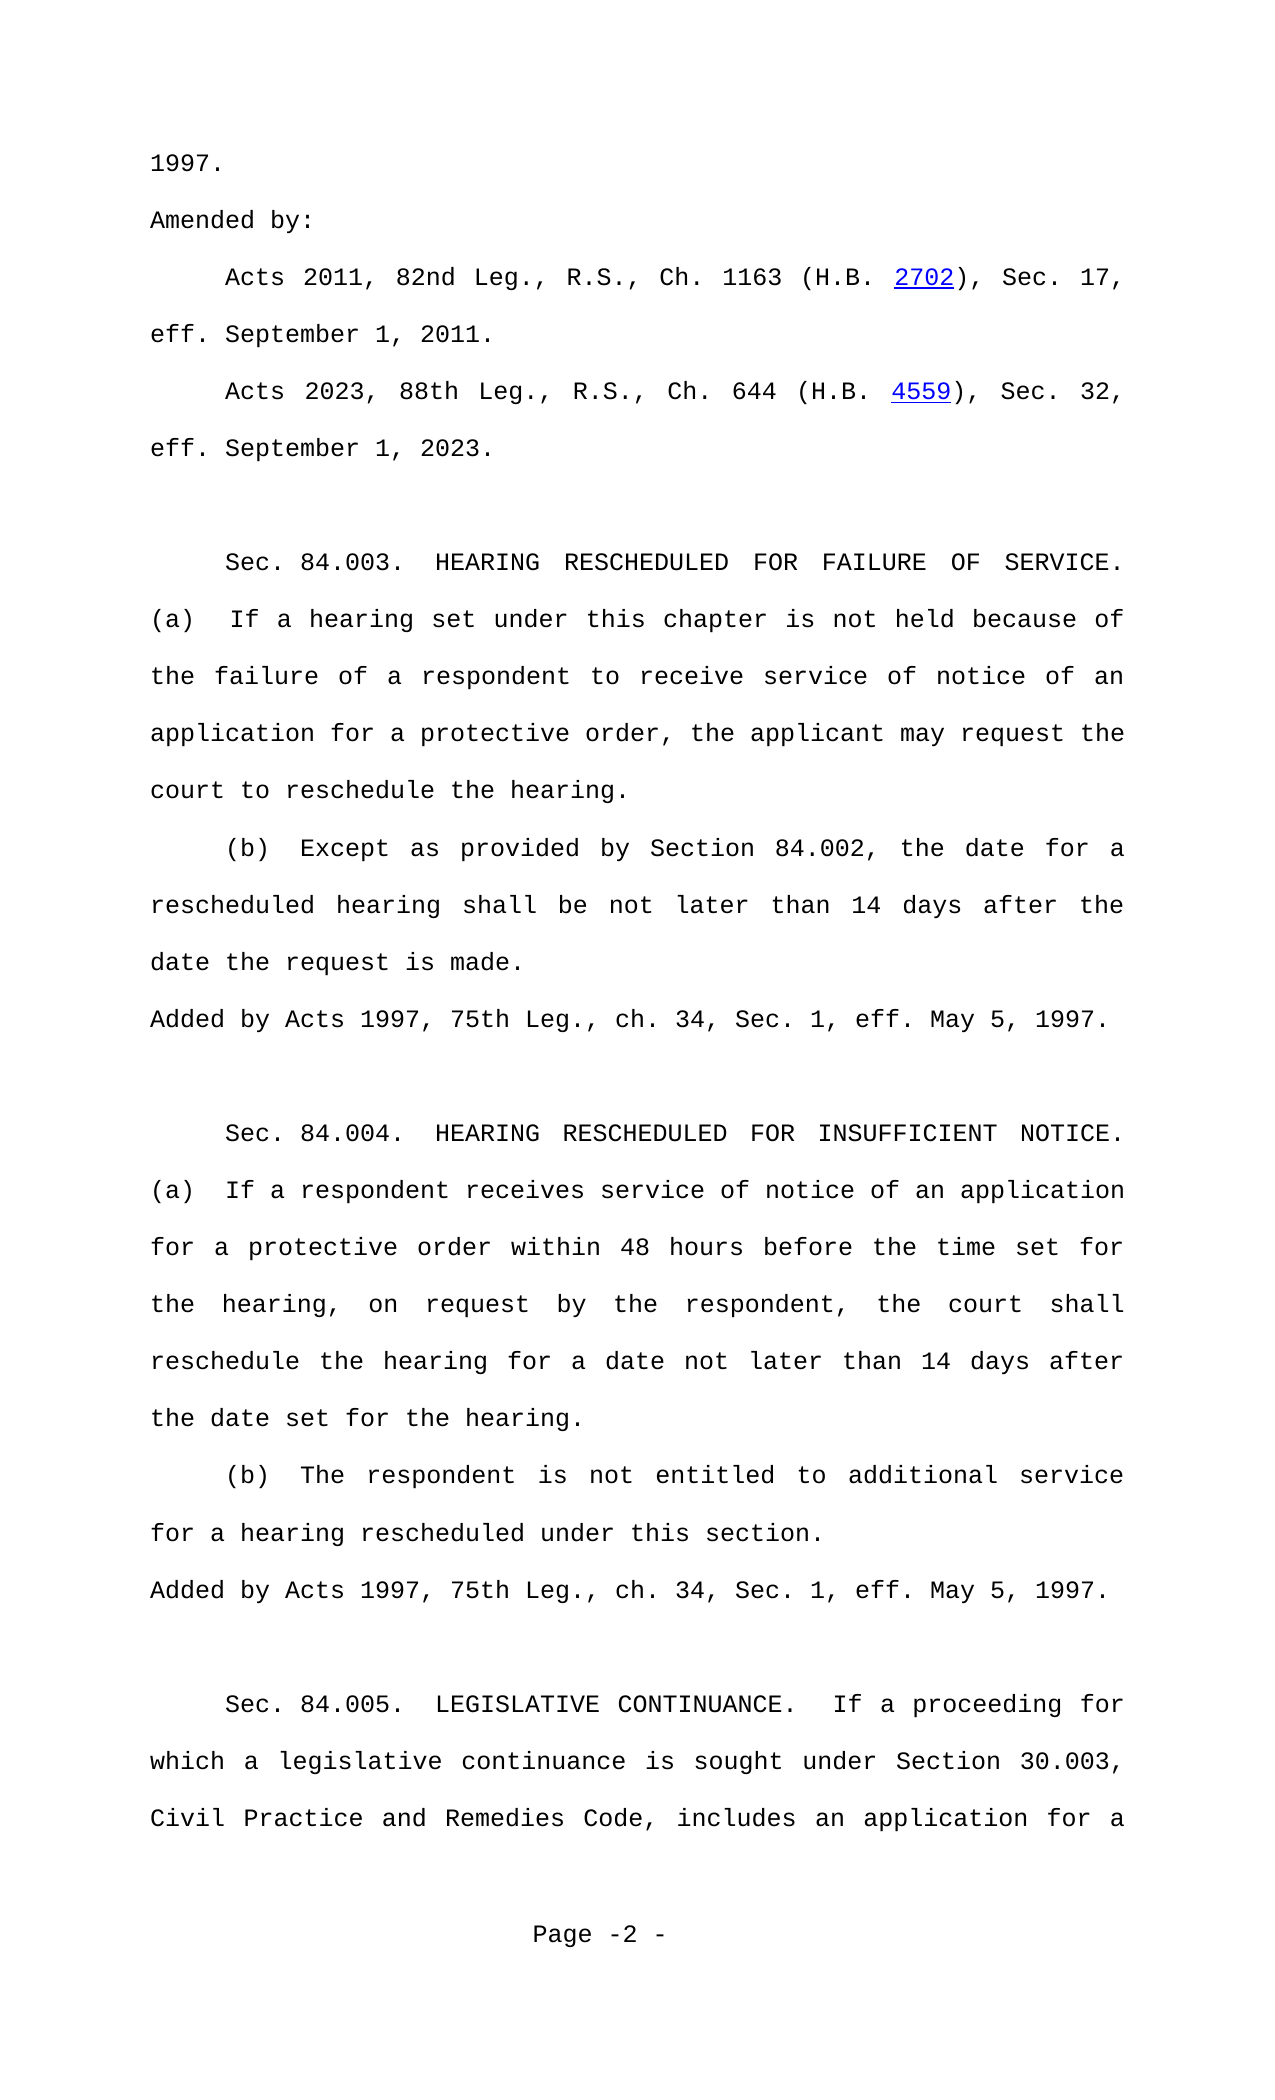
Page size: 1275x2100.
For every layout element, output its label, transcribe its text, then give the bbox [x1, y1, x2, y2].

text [150, 150, 1125, 178]
text (b) The respondent is not entitled to additional service for a hearing rescheduled under this section. [150, 1463, 1125, 1548]
text Amended by: [150, 207, 1125, 236]
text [150, 1691, 1125, 1834]
text Acts 2011, 82nd Leg., R.S., Ch. 1163 (H.B. 2702), Sec. 17, eff. September 1, 2011. [150, 264, 1125, 350]
text Acts 2023, 88th Leg., R.S., Ch. 644 (H.B. 4559), Sec. 32, eff. September 1, 2023. [150, 378, 1125, 464]
text Sec. 84.004. HEARING RESCHEDULED FOR INSUFFICIENT NOTICE. (a) If a respondent receives service of notice of an application for a protective order within 48 hours before the time set for the hearing, on request by the respondent, the court shall reschedule the hearing for a date not later than 14 days after the date set for the hearing. [150, 1120, 1125, 1434]
text (b) Except as provided by Section 84.002, the date for a rescheduled hearing shall be not later than 14 days after the date the request is made. [150, 835, 1125, 978]
text Sec. 84.003. HEARING RESCHEDULED FOR FAILURE OF SERVICE. (a) If a hearing set under this chapter is not held because of the failure of a respondent to receive service of notice of an application for a protective order, the applicant may request the court to reschedule the hearing. [150, 549, 1125, 806]
text Added by Acts 1997, 75th Leg., ch. 34, Sec. 1, eff. May 5, 1997. [150, 1006, 1125, 1035]
text Added by Acts 1997, 75th Leg., ch. 34, Sec. 1, eff. May 5, 1997. [150, 1577, 1125, 1606]
